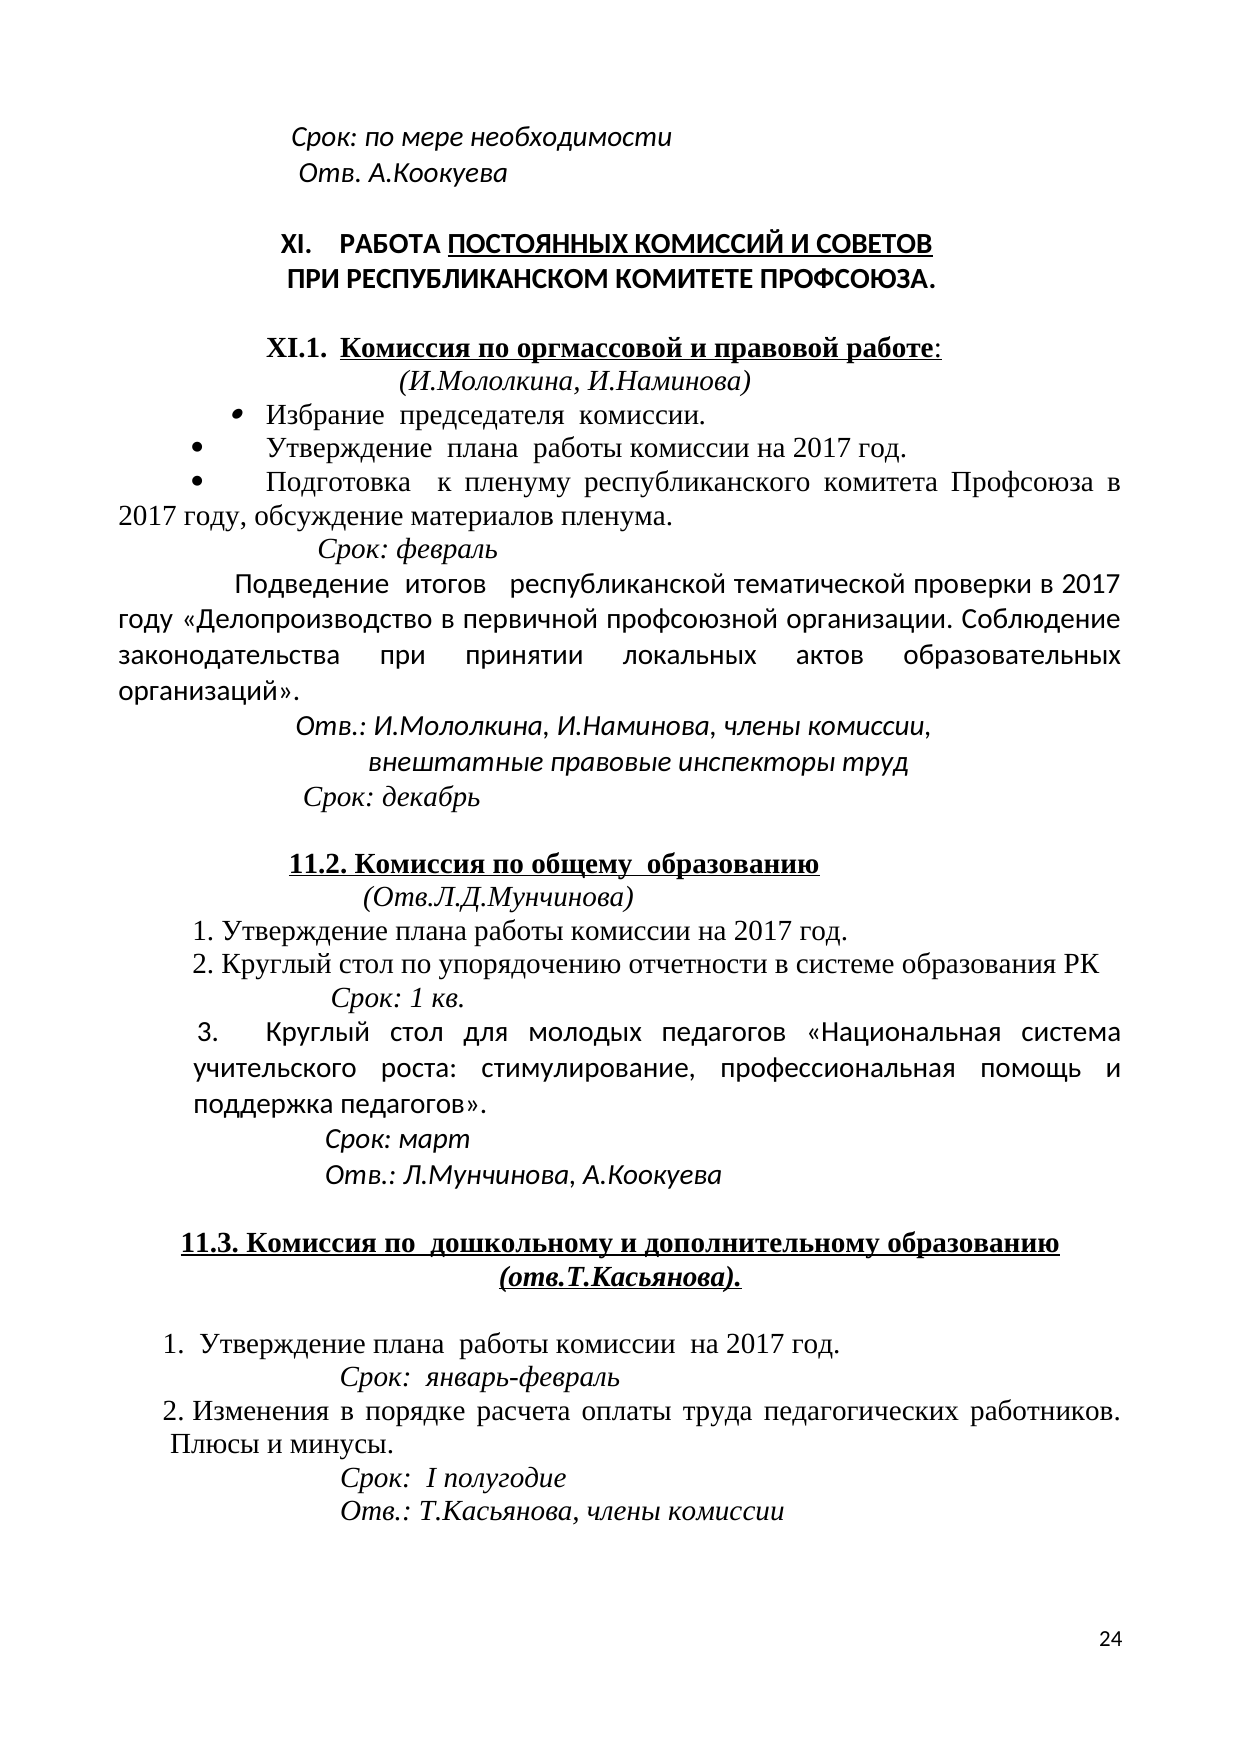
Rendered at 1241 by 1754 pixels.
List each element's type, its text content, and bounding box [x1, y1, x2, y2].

text Отв.: И.Мололкина, И.Наминова, члены комиссии, [295, 707, 1122, 743]
text Срок: по мере необходимости [118, 118, 1122, 154]
list Изменения в порядке расчета оплаты труда педагогических работников. Плюсы и минусы. [162, 1393, 1122, 1460]
text Срок: I полугодие [339, 1460, 1122, 1493]
text 1. Утверждение плана работы комиссии на 2017 год. [118, 1326, 1122, 1359]
list Комиссия по оргмассовой и правовой работе: [266, 330, 1122, 363]
text Отв. А.Коокуева [118, 154, 1122, 189]
text 11.3. Комиссия по дошкольному и дополнительному образованию (отв.Т.Касьянова). [118, 1225, 1122, 1292]
list РАБОТА ПОСТОЯННЫХ КОМИССИЙ И СОВЕТОВ [281, 225, 1122, 261]
text 11.2. Комиссия по общему образованию [289, 846, 1122, 879]
text Подведение итогов республиканской тематической проверки в 2017 году «Делопроизводство в первичной профсоюзной организации. Соблюдение законодательства при принятии локальных актов образовательных организаций». [118, 565, 1122, 707]
text Отв.: Т.Касьянова, члены комиссии [339, 1493, 1122, 1527]
list Срок: март [325, 1120, 1122, 1156]
list ПРИ республиканском комитете Профсоюза. [267, 261, 1122, 296]
text 2. Круглый стол по упорядочению отчетности в системе образования РК [118, 946, 1122, 980]
list Отв.: Л.Мунчинова, А.Коокуева [325, 1156, 1122, 1192]
text Срок: февраль [118, 531, 1122, 565]
list Избрание председателя комиссии. [193, 397, 1122, 431]
text Срок: январь-февраль [118, 1359, 1122, 1393]
text (И.Мололкина, И.Наминова) [118, 363, 1122, 397]
list Подготовка к пленуму республиканского комитета Профсоюза в 2017 году, обсуждение материалов пленума. [118, 464, 1122, 531]
text Срок: 1 кв. [118, 980, 1122, 1013]
text внештатные правовые инспекторы труд [295, 743, 1122, 779]
text Срок: декабрь [295, 779, 1122, 812]
list Утверждение плана работы комиссии на 2017 год. [118, 431, 1122, 464]
list Круглый стол для молодых педагогов «Национальная система учительского роста: стимулирование, профессиональная помощь и поддержка педагогов». [193, 1013, 1122, 1120]
text (Отв.Л.Д.Мунчинова) [268, 879, 1122, 913]
text 1. Утверждение плана работы комиссии на 2017 год. [118, 913, 1122, 946]
